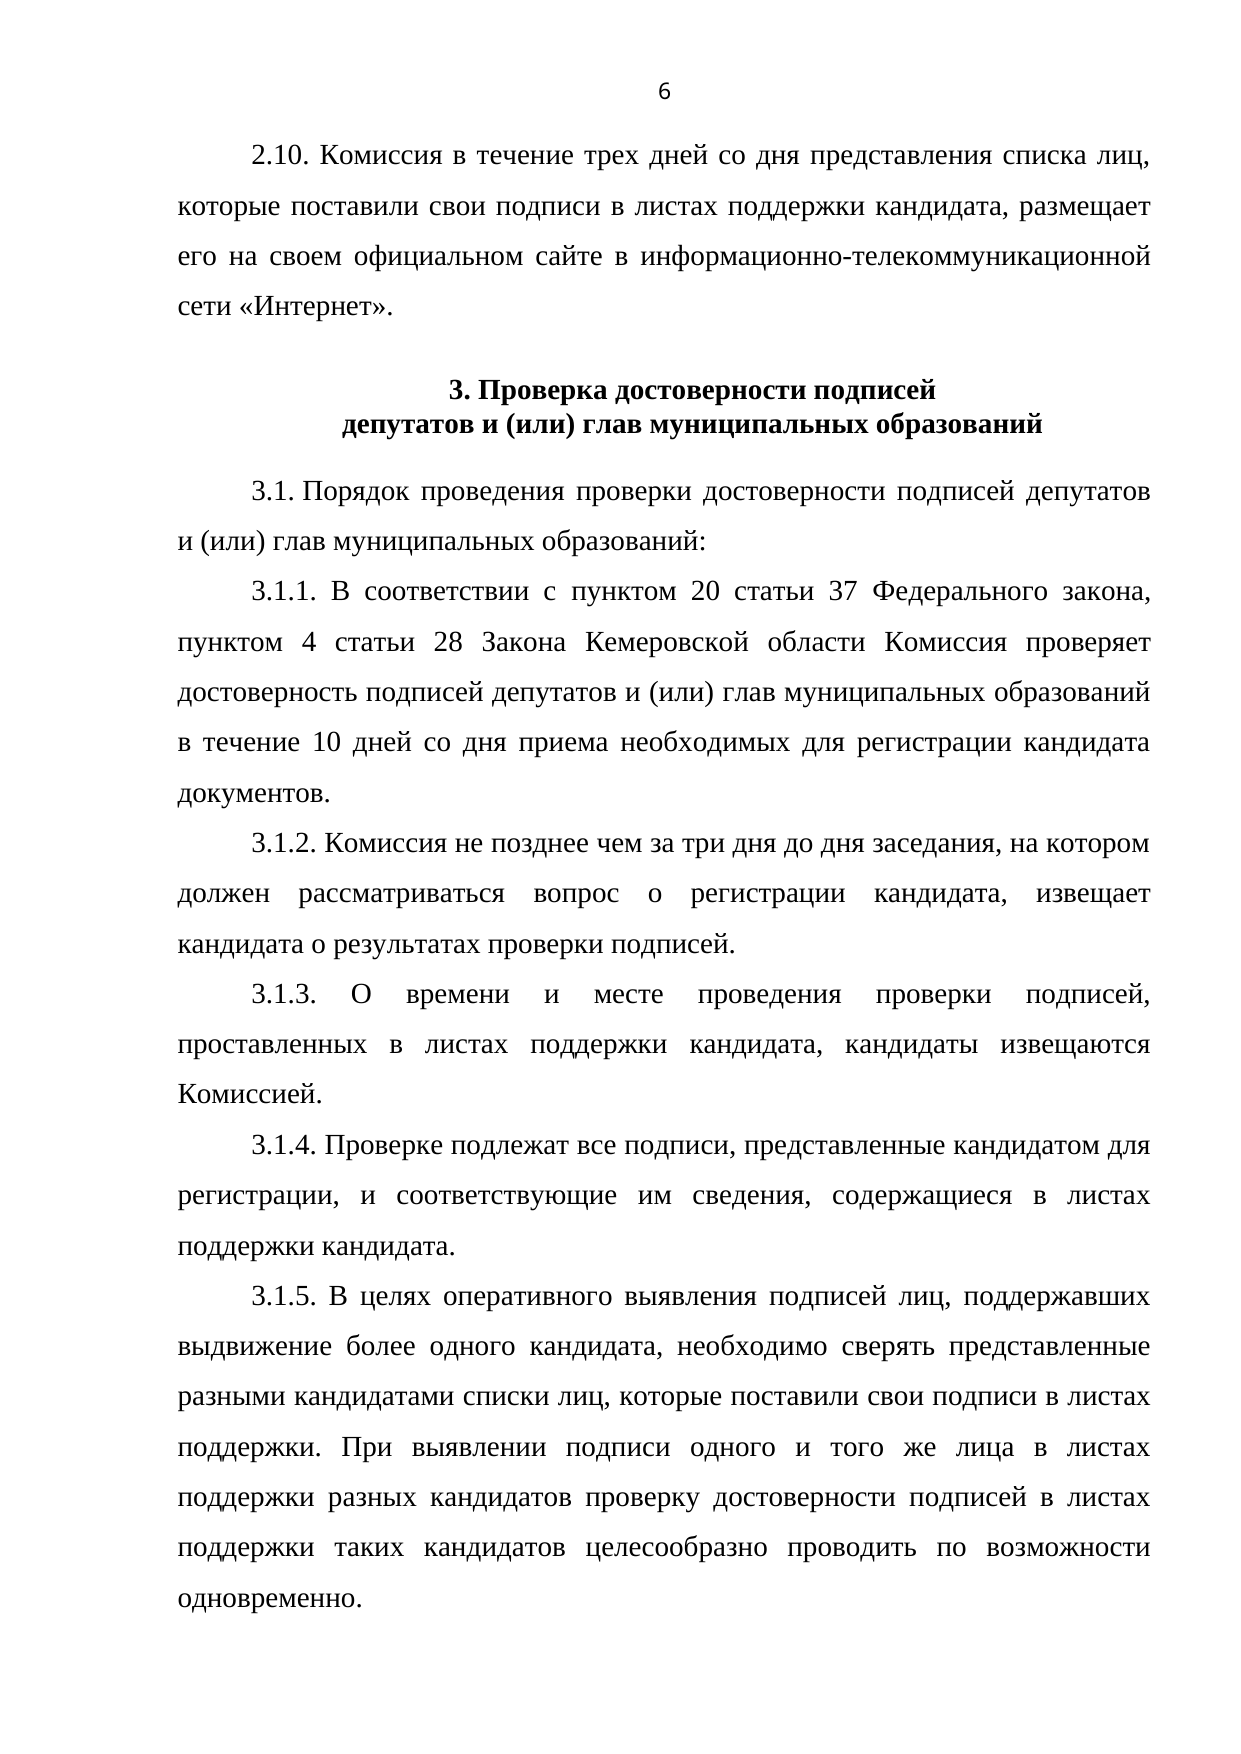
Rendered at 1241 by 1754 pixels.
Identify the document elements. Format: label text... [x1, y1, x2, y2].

text 2.10. Комиссия в течение трех дней со дня представления списка лиц, которые поставили свои подписи в листах поддержки кандидата, размещает его на своем официальном сайте в информационно-телекоммуникационной сети «Интернет». [177, 137, 1152, 322]
text 3.1. Порядок проведения проверки достоверности подписей депутатов и (или) глав муниципальных образований: [177, 473, 1152, 557]
text 3.1.5. В целях оперативного выявления подписей лиц, поддержавших выдвижение более одного кандидата, необходимо сверять представленные разными кандидатами списки лиц, которые поставили свои подписи в листах поддержки. При выявлении подписи одного и того же лица в листах поддержки разных кандидатов проверку достоверности подписей в листах поддержки таких кандидатов целесообразно проводить по возможности одновременно. [177, 1278, 1152, 1613]
text 3.1.3. О времени и месте проведения проверки подписей, проставленных в листах поддержки кандидата, кандидаты извещаются Комиссией. [177, 976, 1152, 1110]
text 3.1.4. Проверке подлежат все подписи, представленные кандидатом для регистрации, и соответствующие им сведения, содержащиеся в листах поддержки кандидата. [177, 1127, 1152, 1261]
text депутатов и (или) глав муниципальных образований [177, 406, 1152, 439]
text 3.1.1. В соответствии с пунктом 20 статьи 37 Федерального закона, пунктом 4 статьи 28 Закона Кемеровской области Комиссия проверяет достоверность подписей депутатов и (или) глав муниципальных образований в течение 10 дней со дня приема необходимых для регистрации кандидата документов. [177, 573, 1152, 808]
text 3.1.2. Комиссия не позднее чем за три дня до дня заседания, на котором должен рассматриваться вопрос о регистрации кандидата, извещает кандидата о результатах проверки подписей. [177, 825, 1152, 959]
text 3. Проверка достоверности подписей [177, 372, 1152, 406]
